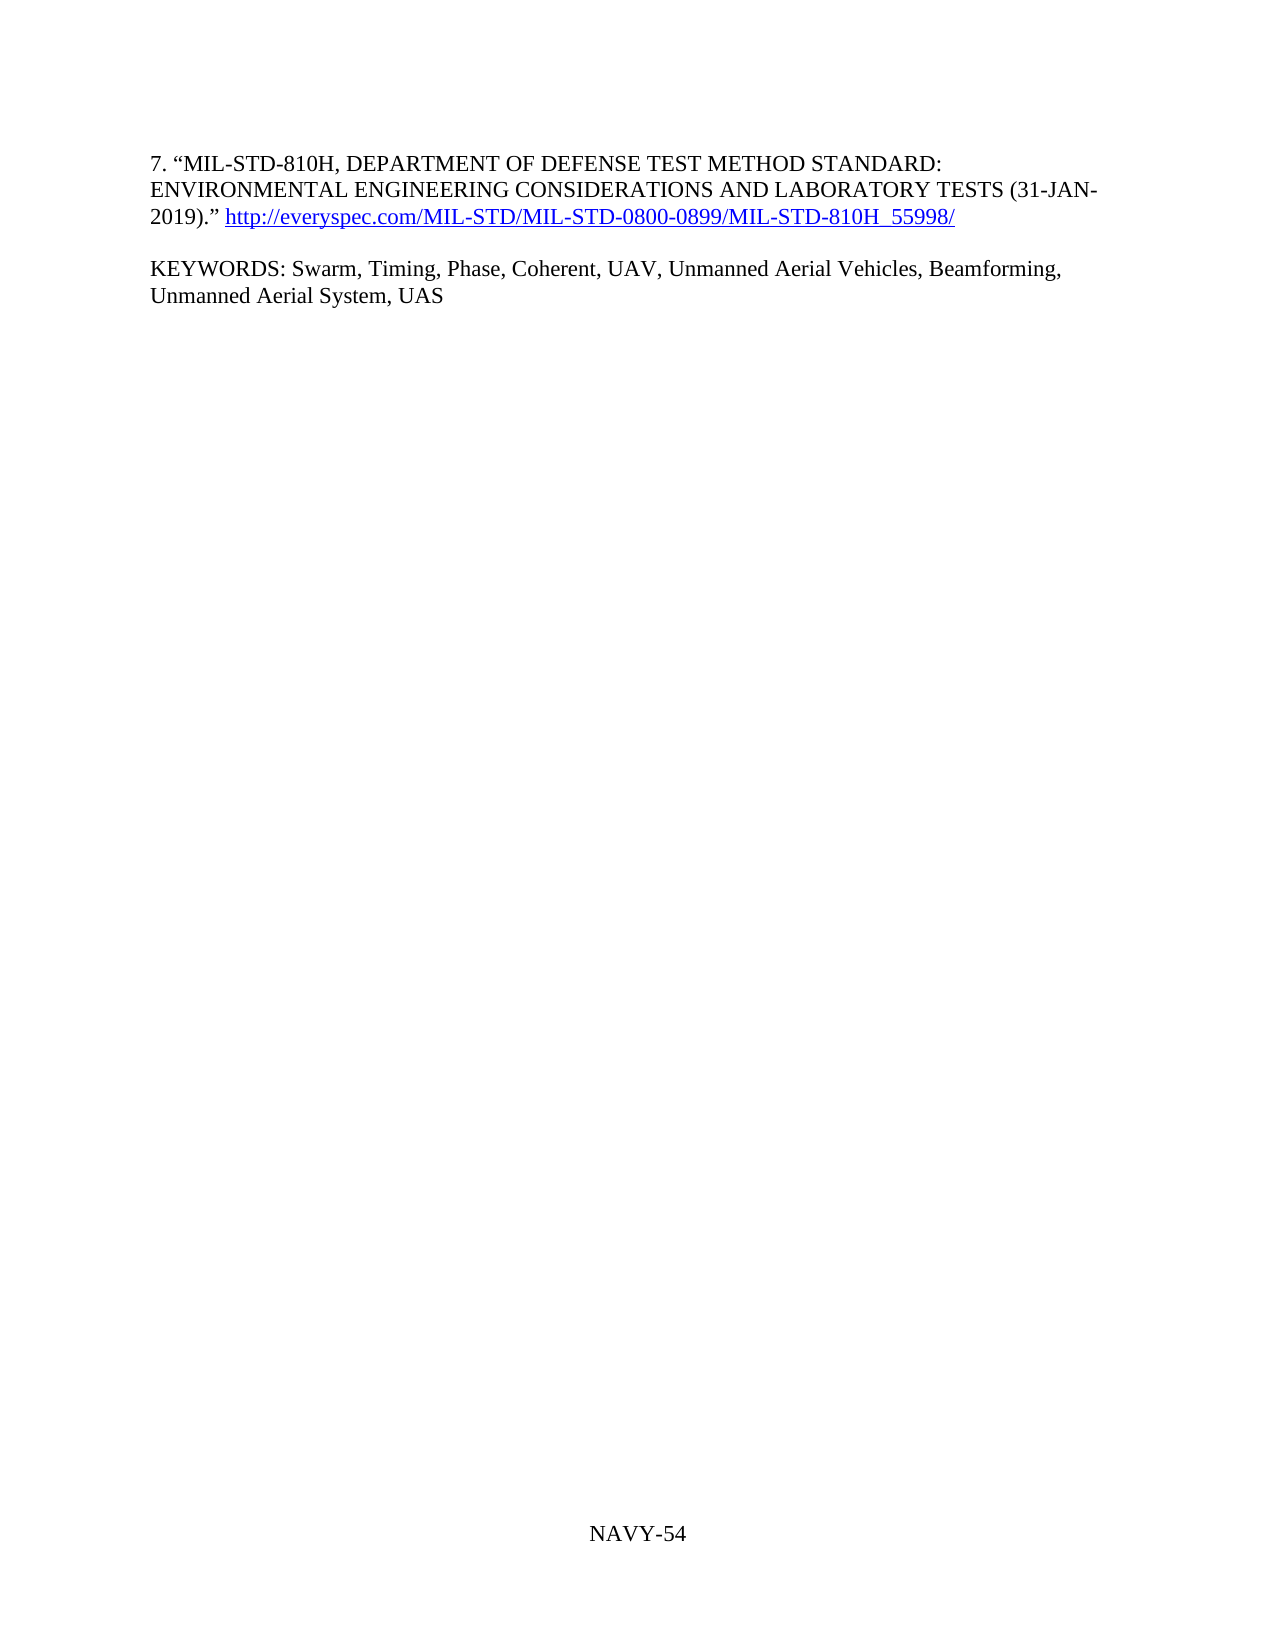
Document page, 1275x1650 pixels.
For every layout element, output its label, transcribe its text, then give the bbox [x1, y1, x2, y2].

text 7. “MIL-STD-810H, DEPARTMENT OF DEFENSE TEST METHOD STANDARD: ENVIRONMENTAL ENGINEERING CONSIDERATIONS AND LABORATORY TESTS (31-JAN-2019).” http://everyspec.com/MIL-STD/MIL-STD-0800-0899/MIL-STD-810H_55998/ [150, 150, 1125, 229]
text KEYWORDS: Swarm, Timing, Phase, Coherent, UAV, Unmanned Aerial Vehicles, Beamforming, Unmanned Aerial System, UAS [150, 255, 1125, 308]
